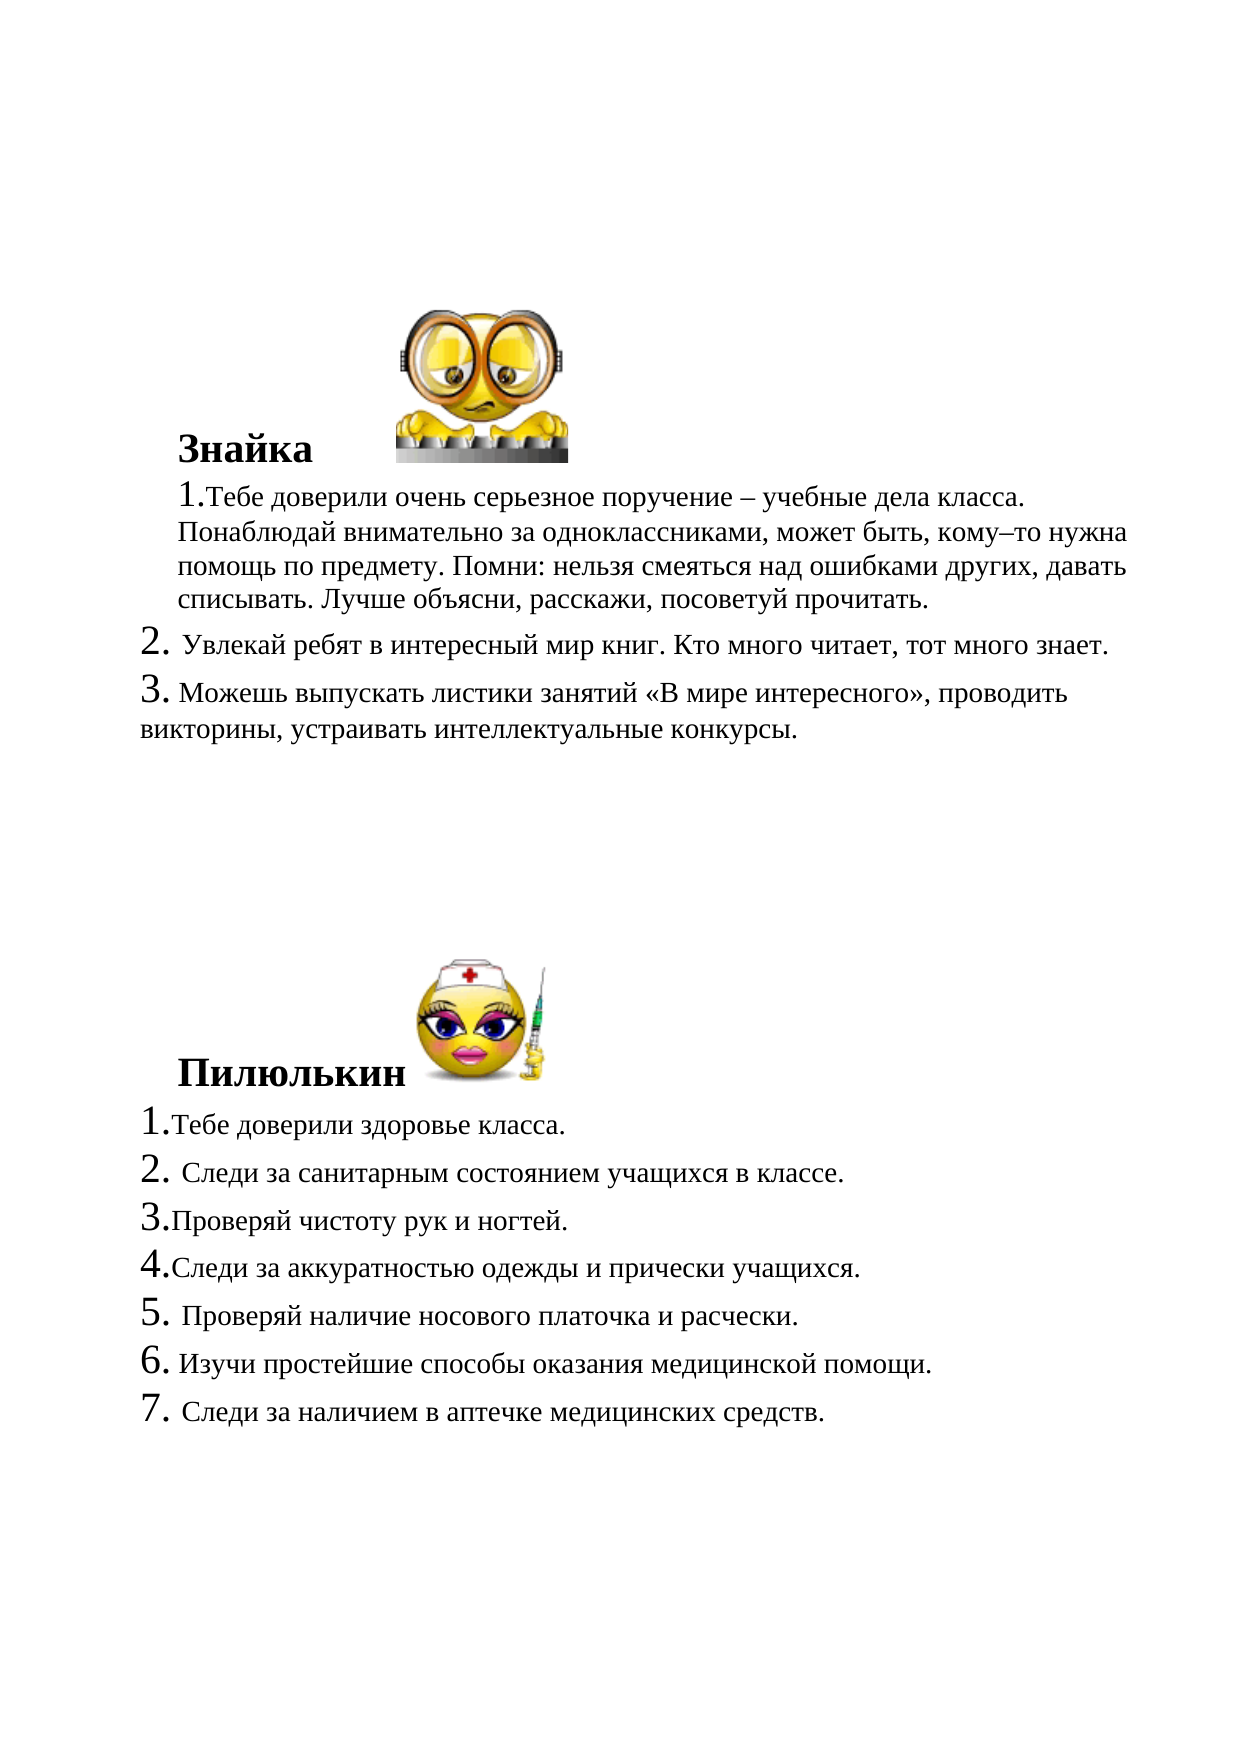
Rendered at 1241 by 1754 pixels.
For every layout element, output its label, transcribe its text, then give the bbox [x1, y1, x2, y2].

text 3.Проверяй чистоту рук и ногтей. [140, 1191, 1152, 1239]
text 7. Следи за наличием в аптечке медицинских средств. [140, 1383, 1152, 1431]
text 2. Увлекай ребят в интересный мир книг. Кто много читает, тот много знает. [140, 615, 1152, 663]
text Знайка [177, 291, 1152, 471]
text 2. Следи за санитарным состоянием учащихся в классе. [140, 1143, 1152, 1191]
picture [396, 290, 569, 463]
text Пилюлькин [177, 936, 1152, 1095]
text 3. Можешь выпускать листики занятий «В мире интересного», проводить викторины, устраивать интеллектуальные конкурсы. [140, 663, 1152, 744]
picture [406, 936, 558, 1087]
text 4.Следи за аккуратностью одежды и прически учащихся. [140, 1239, 1152, 1287]
text 5. Проверяй наличие носового платочка и расчески. [140, 1287, 1152, 1335]
text 1.Тебе доверили здоровье класса. [140, 1095, 1152, 1143]
text 6. Изучи простейшие способы оказания медицинской помощи. [140, 1335, 1152, 1383]
text 1.Тебе доверили очень серьезное поручение – учебные дела класса. Понаблюдай внимательно за одноклассниками, может быть, кому–то нужна помощь по предмету. Помни: нельзя смеяться над ошибками других, давать списывать. Лучше объясни, расскажи, посоветуй прочитать. [177, 471, 1152, 615]
